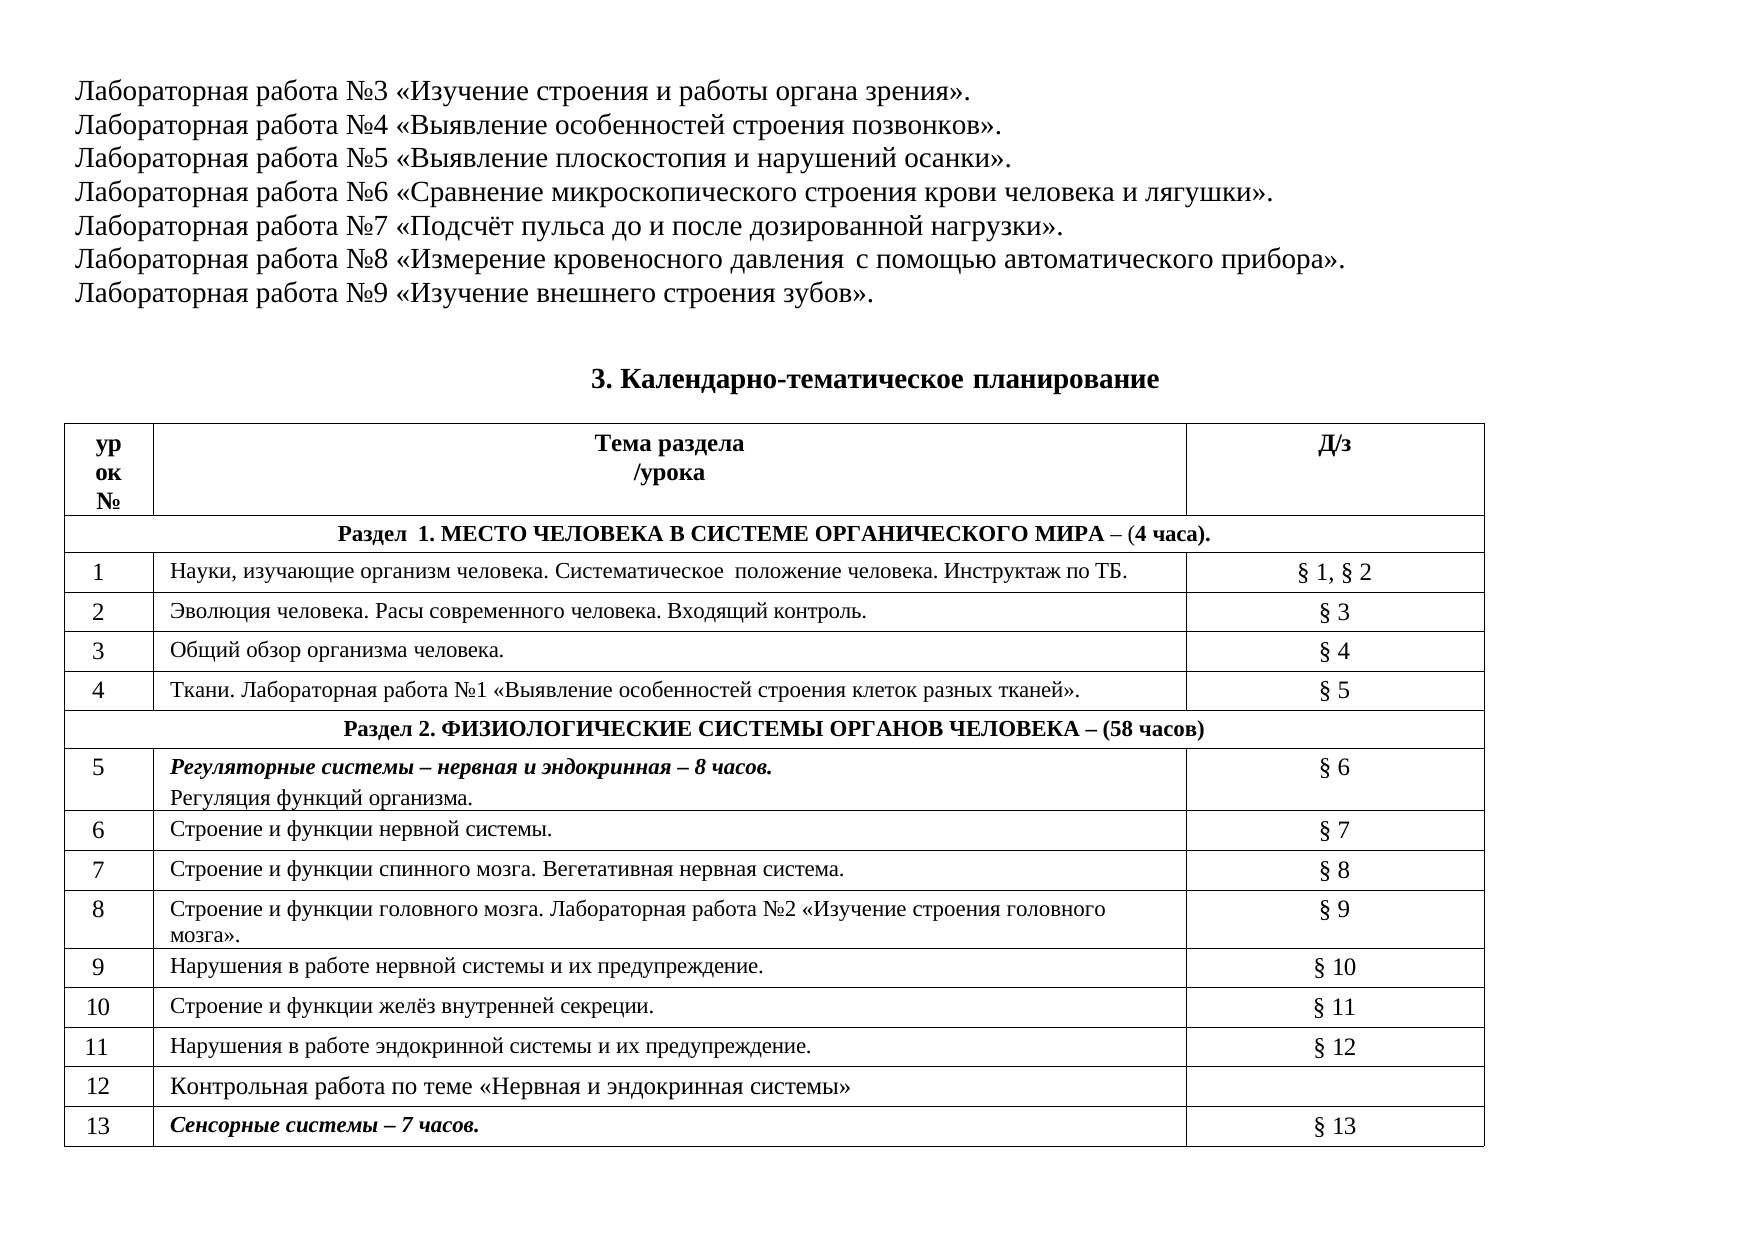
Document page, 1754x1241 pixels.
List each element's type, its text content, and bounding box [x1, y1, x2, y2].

table_cell 3 [65, 632, 153, 671]
table_cell 8 [65, 891, 153, 947]
text Лабораторная работа №3 «Изучение строения и работы органа зрения». Лабораторная работа №4 «Выявление особенностей строения позвонков». Лабораторная работа №5 «Выявление плоскостопия и нарушений осанки». [75, 73, 1142, 174]
table_cell § 1, § 2 [1187, 553, 1484, 592]
table_cell Общий обзор организма человека. [154, 632, 1186, 671]
table_header урок № [65, 424, 153, 515]
table_cell 7 [65, 851, 153, 889]
table_cell Контрольная работа по теме «Нервная и эндокринная системы» [154, 1067, 1186, 1106]
table_cell 11 [65, 1028, 153, 1066]
table_cell Раздел 1. МЕСТО ЧЕЛОВЕКА В СИСТЕМЕ ОРГАНИЧЕСКОГО МИРА – (4 часа). [65, 516, 1484, 552]
text Лабораторная работа №8 «Измерение кровеносного давления с помощью автоматического прибора». Лабораторная работа №9 «Изучение внешнего строения зубов». [75, 241, 1513, 308]
table_cell 12 [65, 1067, 153, 1106]
table_cell Строение и функции головного мозга. Лабораторная работа №2 «Изучение строения головного мозга». [154, 891, 1186, 947]
table_cell Нарушения в работе эндокринной системы и их предупреждение. [154, 1028, 1186, 1066]
table_cell Регуляторные системы – нервная и эндокринная – 8 часов. Регуляция функций организма. [154, 749, 1186, 810]
table_cell 1 [65, 553, 153, 592]
table_cell 9 [65, 949, 153, 987]
table_header Д/з [1187, 424, 1484, 515]
table_cell § 4 [1187, 632, 1484, 671]
table_header Тема раздела /урока [154, 424, 1186, 515]
table_cell [1187, 1067, 1484, 1106]
table_cell 4 [65, 672, 153, 710]
table_cell 10 [65, 988, 153, 1027]
table_cell 6 [65, 811, 153, 850]
table_cell Строение и функции нервной системы. [154, 811, 1186, 850]
table_cell 13 [65, 1107, 153, 1146]
table_cell § 5 [1187, 672, 1484, 710]
table_cell § 3 [1187, 593, 1484, 631]
table_cell § 11 [1187, 988, 1484, 1027]
list Календарно-тематическое планирование [591, 361, 1691, 394]
table_cell § 9 [1187, 891, 1484, 947]
text Лабораторная работа №6 «Сравнение микроскопического строения крови человека и лягушки». Лабораторная работа №7 «Подсчёт пульса до и после дозированной нагрузки». [75, 174, 1319, 241]
table_cell Строение и функции спинного мозга. Вегетативная нервная система. [154, 851, 1186, 889]
table_cell § 10 [1187, 949, 1484, 987]
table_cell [154, 1107, 1186, 1146]
table_cell § 12 [1187, 1028, 1484, 1066]
table_cell Раздел 2. ФИЗИОЛОГИЧЕСКИЕ СИСТЕМЫ ОРГАНОВ ЧЕЛОВЕКА – (58 часов) [65, 711, 1484, 747]
table_cell Строение и функции желёз внутренней секреции. [154, 988, 1186, 1027]
table_cell § 7 [1187, 811, 1484, 850]
table_cell 2 [65, 593, 153, 631]
table_cell Нарушения в работе нервной системы и их предупреждение. [154, 949, 1186, 987]
table_cell Ткани. Лабораторная работа №1 «Выявление особенностей строения клеток разных тканей». [154, 672, 1186, 710]
table_cell § 8 [1187, 851, 1484, 889]
table_cell § 6 [1187, 749, 1484, 810]
table_cell § 13 [1187, 1107, 1484, 1146]
table_cell Эволюция человека. Расы современного человека. Входящий контроль. [154, 593, 1186, 631]
table_cell 5 [65, 749, 153, 810]
table_cell Науки, изучающие организм человека. Систематическое положение человека. Инструктаж по ТБ. [154, 553, 1186, 592]
